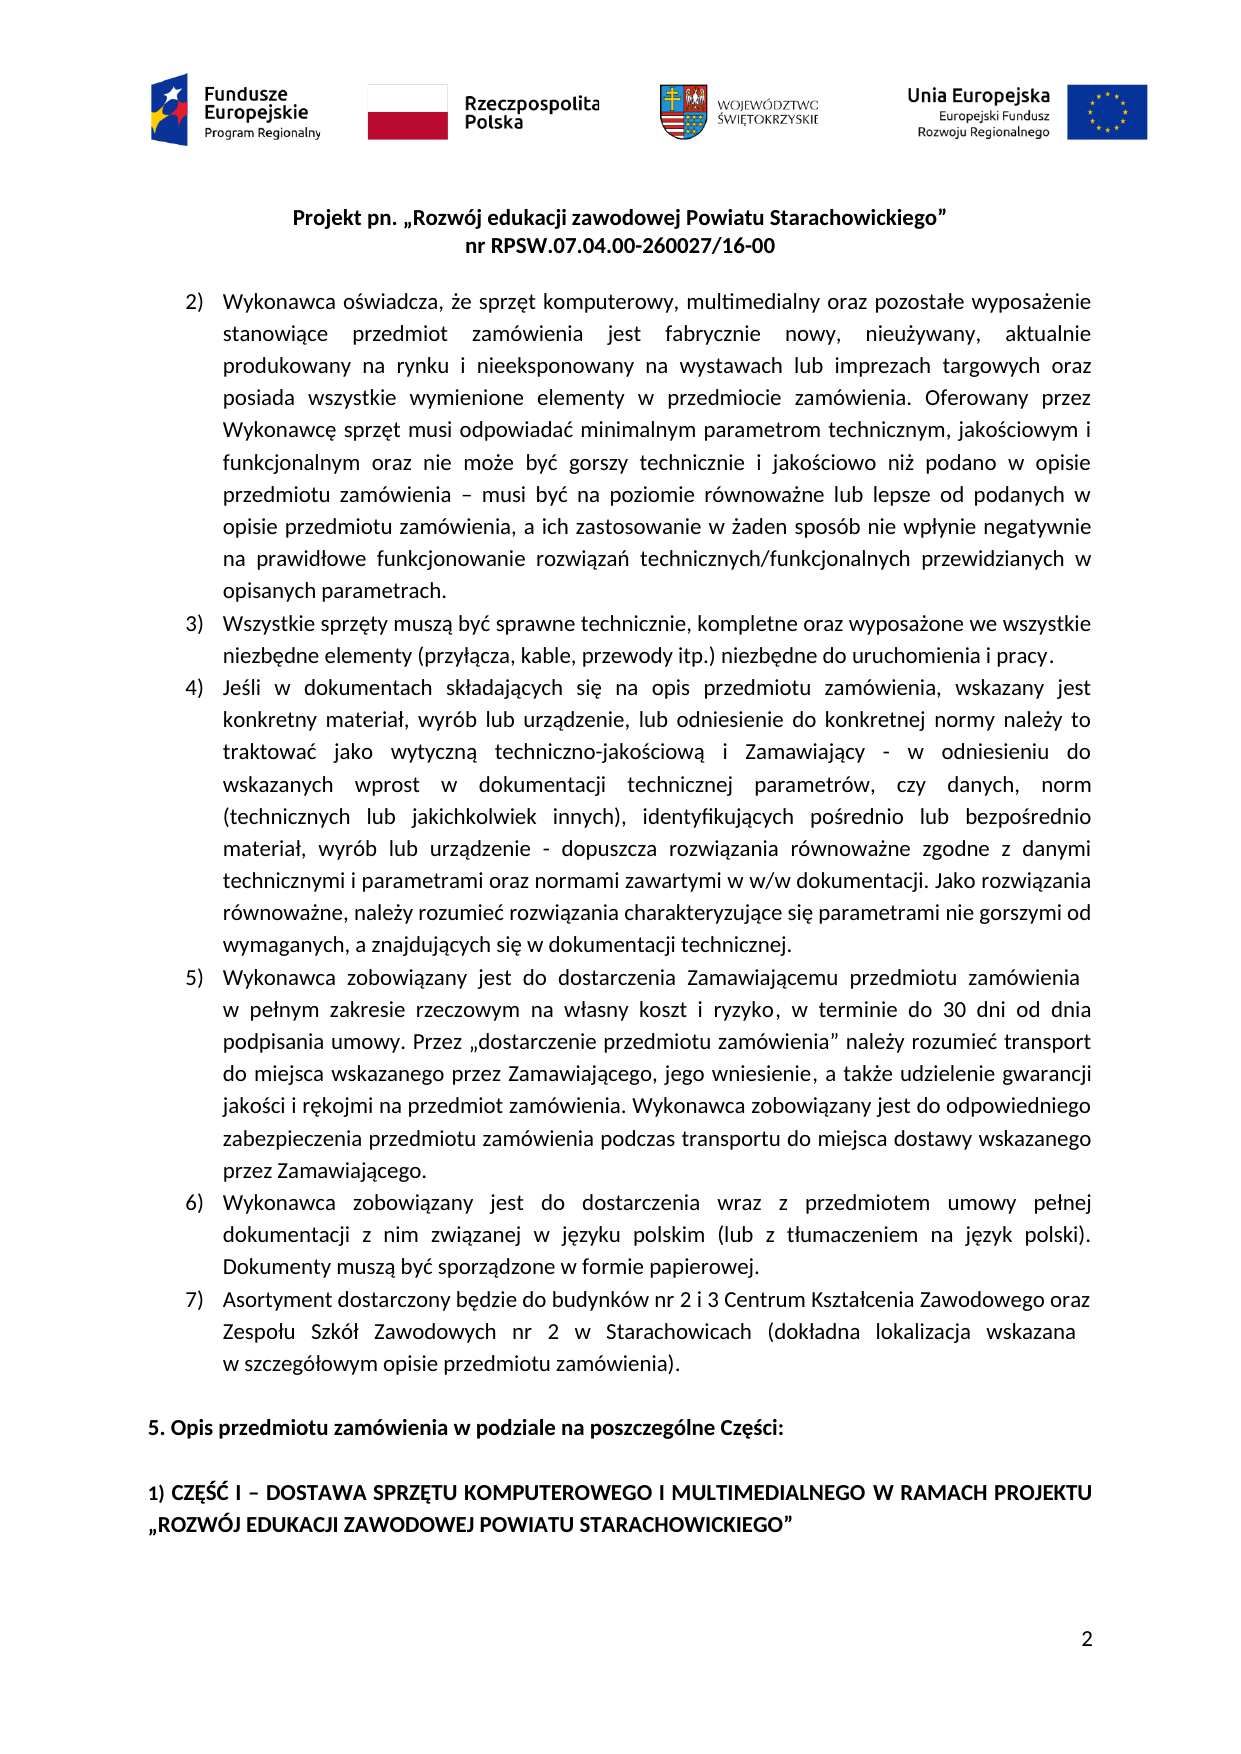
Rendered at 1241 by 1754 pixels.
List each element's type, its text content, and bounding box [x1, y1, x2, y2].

picture [367, 73, 600, 146]
list Wszystkie sprzęty muszą być sprawne technicznie, kompletne oraz wyposażone we wszystkie niezbędne elementy (przyłącza, kable, przewody itp.) niezbędne do uruchomienia i pracy. [185, 609, 1093, 669]
list Jeśli w dokumentach składających się na opis przedmiotu zamówienia, wskazany jest konkretny materiał, wyrób lub urządzenie, lub odniesienie do konkretnej normy należy to traktować jako wytyczną techniczno-jakościową i Zamawiający - w odniesieniu do wskazanych wprost w dokumentacji technicznej parametrów, czy danych, norm (technicznych lub jakichkolwiek innych), identyfikujących pośrednio lub bezpośrednio materiał, wyrób lub urządzenie - dopuszcza rozwiązania równoważne zgodne z danymi technicznymi i parametrami oraz normami zawartymi w w/w dokumentacji. Jako rozwiązania równoważne, należy rozumieć rozwiązania charakteryzujące się parametrami nie gorszymi od wymaganych, a znajdujących się w dokumentacji technicznej. [185, 673, 1093, 959]
picture [151, 73, 321, 146]
list Wykonawca zobowiązany jest do dostarczenia Zamawiającemu przedmiotu zamówienia w pełnym zakresie rzeczowym na własny koszt i ryzyko, w terminie do 30 dni od dnia podpisania umowy. Przez „dostarczenie przedmiotu zamówienia” należy rozumieć transport do miejsca wskazanego przez Zamawiającego, jego wniesienie, a także udzielenie gwarancji jakości i rękojmi na przedmiot zamówienia. Wykonawca zobowiązany jest do odpowiedniego zabezpieczenia przedmiotu zamówienia podczas transportu do miejsca dostawy wskazanego przez Zamawiającego. [185, 963, 1093, 1184]
picture [908, 73, 1148, 146]
text 5. Opis przedmiotu zamówienia w podziale na poszczególne Części: [148, 1413, 1093, 1441]
list Asortyment dostarczony będzie do budynków nr 2 i 3 Centrum Kształcenia Zawodowego oraz Zespołu Szkół Zawodowych nr 2 w Starachowicach (dokładna lokalizacja wskazana w szczegółowym opisie przedmiotu zamówienia). [185, 1285, 1093, 1377]
text 1) CZĘŚĆ I – DOSTAWA SPRZĘTU KOMPUTEROWEGO I MULTIMEDIALNEGO W RAMACH PROJEKTU „ROZWÓJ EDUKACJI ZAWODOWEJ POWIATU STARACHOWICKIEGO” [148, 1478, 1093, 1538]
list Wykonawca oświadcza, że sprzęt komputerowy, multimedialny oraz pozostałe wyposażenie stanowiące przedmiot zamówienia jest fabrycznie nowy, nieużywany, aktualnie produkowany na rynku i nieeksponowany na wystawach lub imprezach targowych oraz posiada wszystkie wymienione elementy w przedmiocie zamówienia. Oferowany przez Wykonawcę sprzęt musi odpowiadać minimalnym parametrom technicznym, jakościowym i funkcjonalnym oraz nie może być gorszy technicznie i jakościowo niż podano w opisie przedmiotu zamówienia – musi być na poziomie równoważne lub lepsze od podanych w opisie przedmiotu zamówienia, a ich zastosowanie w żaden sposób nie wpłynie negatywnie na prawidłowe funkcjonowanie rozwiązań technicznych/funkcjonalnych przewidzianych w opisanych parametrach. [185, 287, 1093, 604]
picture [660, 73, 818, 146]
list Wykonawca zobowiązany jest do dostarczenia wraz z przedmiotem umowy pełnej dokumentacji z nim związanej w języku polskim (lub z tłumaczeniem na język polski). Dokumenty muszą być sporządzone w formie papierowej. [185, 1188, 1093, 1281]
